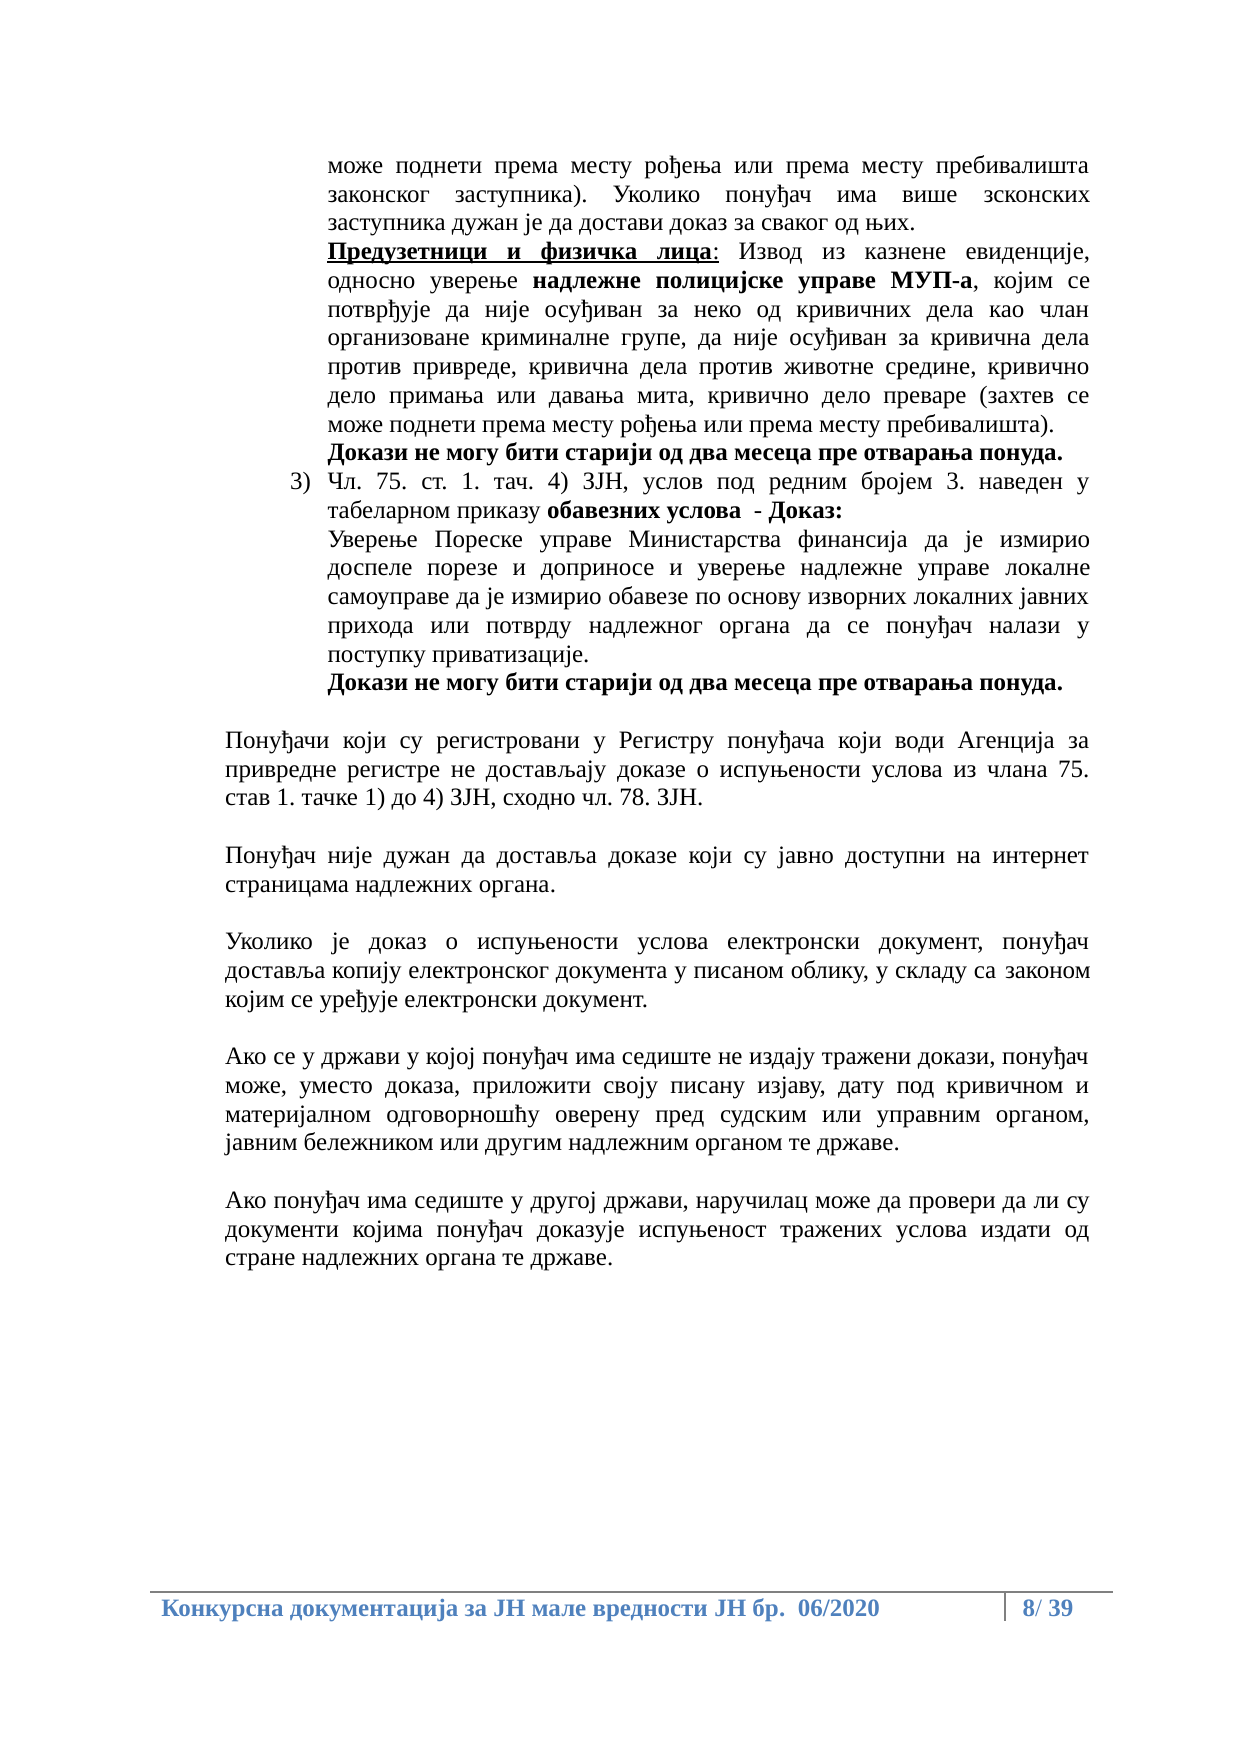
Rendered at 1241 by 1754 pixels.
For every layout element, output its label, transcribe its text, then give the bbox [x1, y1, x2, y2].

list Чл. 75. ст. 1. тач. 4) ЗЈН, услов под редним бројем 3. наведен у табеларном приказу обавезних услова - Доказ: [290, 466, 1090, 524]
list Докази не могу бити старији од два месеца пре отварања понуда. [327, 437, 1090, 466]
list Понуђачи који су регистровани у Регистру понуђача који води Агенција за привредне регистре не достављају доказе о испуњености услова из члана 75. став 1. тачке 1) до 4) ЗЈН, сходно чл. 78. ЗЈН. [225, 725, 1090, 811]
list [327, 150, 1090, 236]
list Уверење Пореске управе Министарства финансија да је измирио доспеле порезе и доприносе и уверење надлежне управе локалне самоуправе да је измирио обавезе по основу изворних локалних јавних прихода или потврду надлежног органа да се понуђач налази у поступку приватизације. [327, 524, 1090, 667]
list Предузетници и физичка лица: Извод из казнене евиденције, односно уверење надлежне полицијске управе МУП-а, којим се потврђује да није осуђиван за неко од кривичних дела као члан организоване криминалне групе, да није осуђиван за кривична дела против привреде, кривична дела против животне средине, кривично дело примања или давања мита, кривично дело преваре (захтев се може поднети према месту рођења или према месту пребивалишта). [327, 236, 1090, 437]
list Докази не могу бити старији од два месеца пре отварања понуда. [327, 667, 1090, 696]
list Понуђач није дужан да доставља доказе који су јавно доступни на интернет страницама надлежних органа. [225, 840, 1090, 897]
list Ако се у држави у којој понуђач има седиште не издају тражени докази, понуђач може, уместо доказа, приложити своју писану изјаву, дату под кривичном и материјалном одговорношћу оверену пред судским или управним органом, јавним бележником или другим надлежним органом те државе. [225, 1041, 1090, 1156]
list Уколико је доказ о испуњености услова електронски документ, понуђач доставља копију електронског документа у писаном облику, у складу са законом којим се уређује електронски документ. [225, 926, 1090, 1012]
list Ако понуђач има седиште у другој држави, наручилац може да провери да ли су документи којима понуђач доказује испуњеност тражених услова издати од стране надлежних органа те државе. [225, 1185, 1090, 1271]
